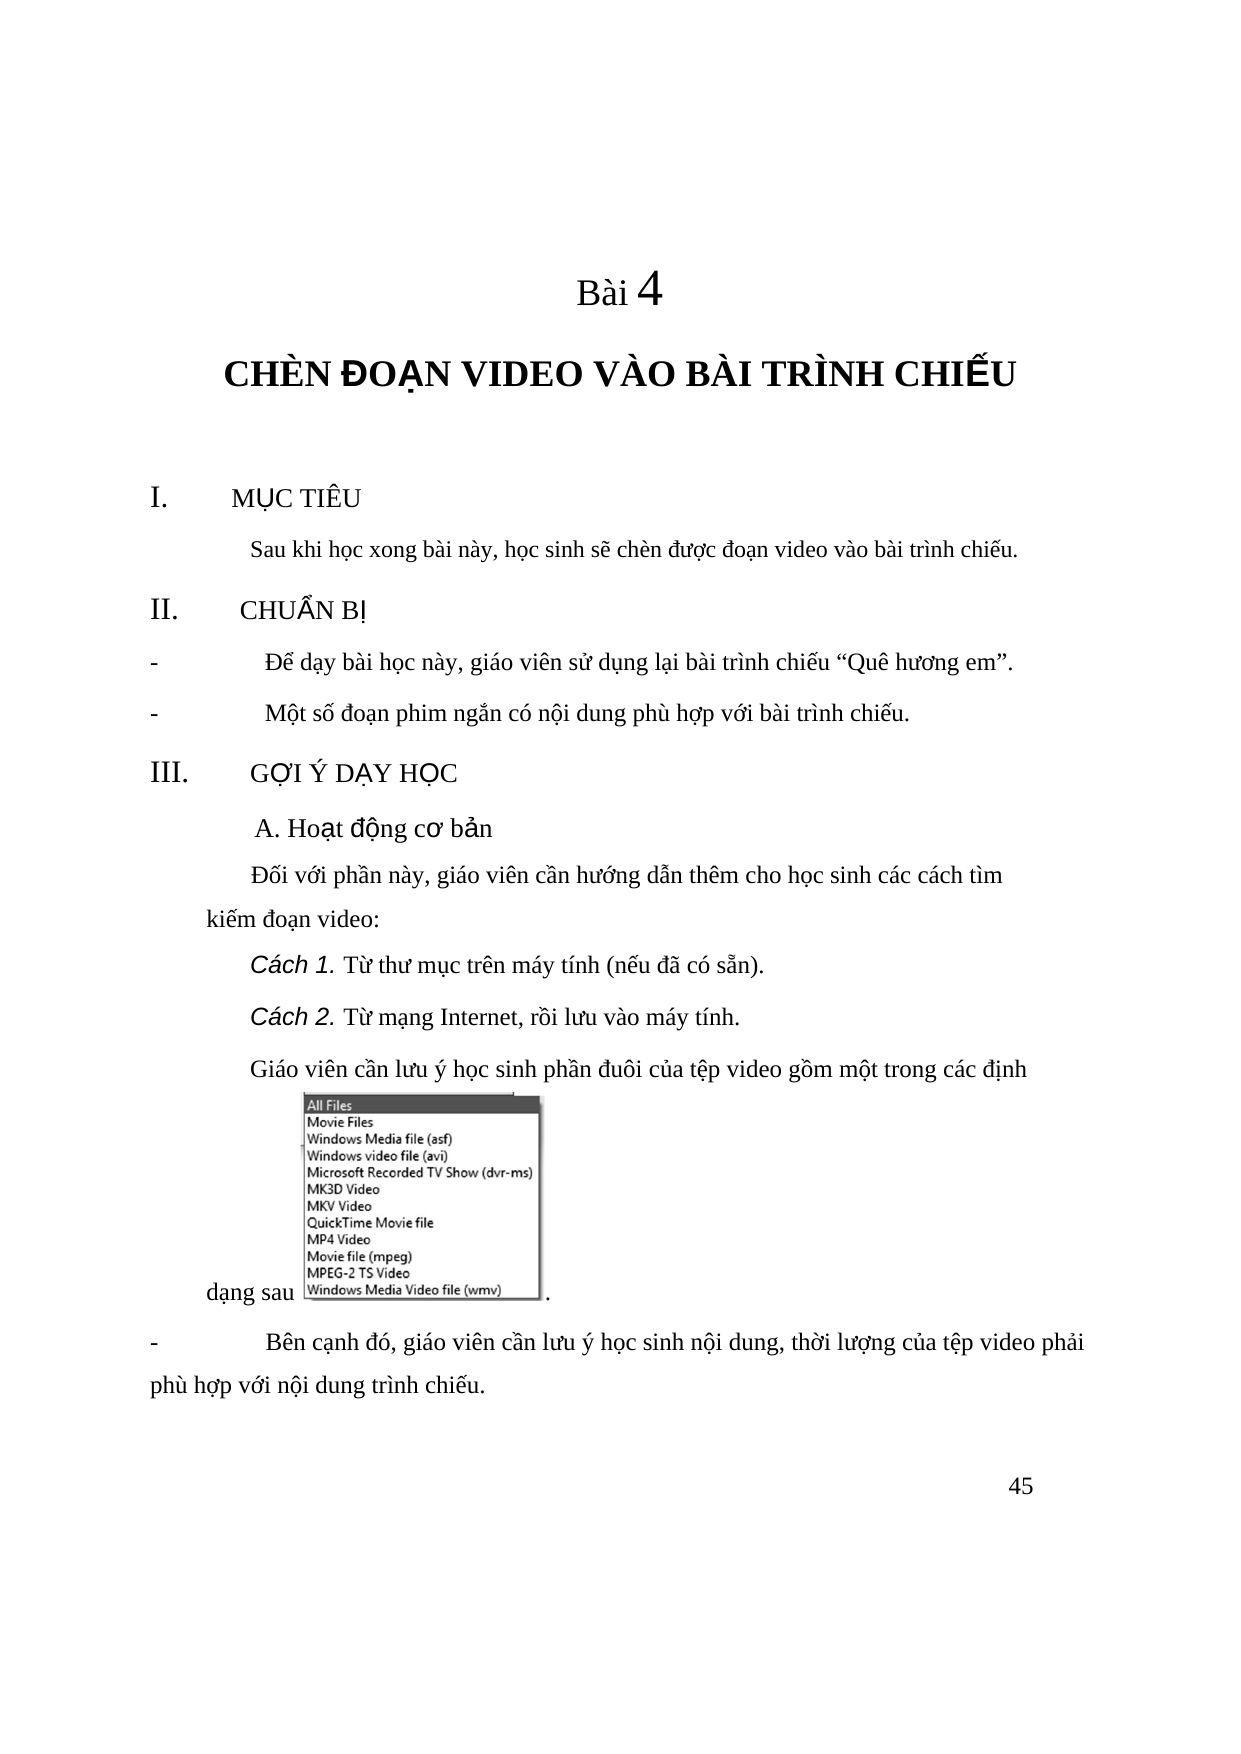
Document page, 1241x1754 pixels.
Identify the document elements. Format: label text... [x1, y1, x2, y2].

list Để dạy bài học này, giáo viên sử dụng lại bài trình chiếu “Quê hương em”. [150, 647, 1090, 675]
picture [300, 1092, 545, 1301]
text Cách 1. Từ thư mục trên máy tính (nếu đã có sẵn). [250, 950, 1090, 979]
text Bài 4 [150, 257, 1090, 317]
list Một số đoạn phim ngắn có nội dung phù hợp với bài trình chiếu. [150, 698, 1090, 727]
list GỢI Ý DẠY HỌC [150, 754, 1090, 790]
text Giáo viên cần lưu ý học sinh phần đuôi của tệp video gồm một trong các định [250, 1054, 1090, 1082]
text Cách 2. Từ mạng Internet, rồi lưu vào máy tính. [250, 1002, 1090, 1031]
text A. Hoạt động cơ bản [254, 812, 1090, 843]
text CHÈN ĐOẠN VIDEO VÀO BÀI TRÌNH CHIẾU [150, 351, 1090, 394]
list MỤC TIÊU [150, 478, 1090, 514]
text 45 [1008, 1471, 1090, 1499]
list Bên cạnh đó, giáo viên cần lưu ý học sinh nội dung, thời lượng của tệp video phải phù hợp với nội dung trình chiếu. [150, 1327, 1090, 1399]
text Đối với phần này, giáo viên cần hướng dẫn thêm cho học sinh các cách tìm kiếm đoạn video: [206, 861, 1033, 933]
list CHUẨN BỊ [150, 591, 1090, 627]
text Sau khi học xong bài này, học sinh sẽ chèn được đoạn video vào bài trình chiếu. [250, 535, 1090, 562]
